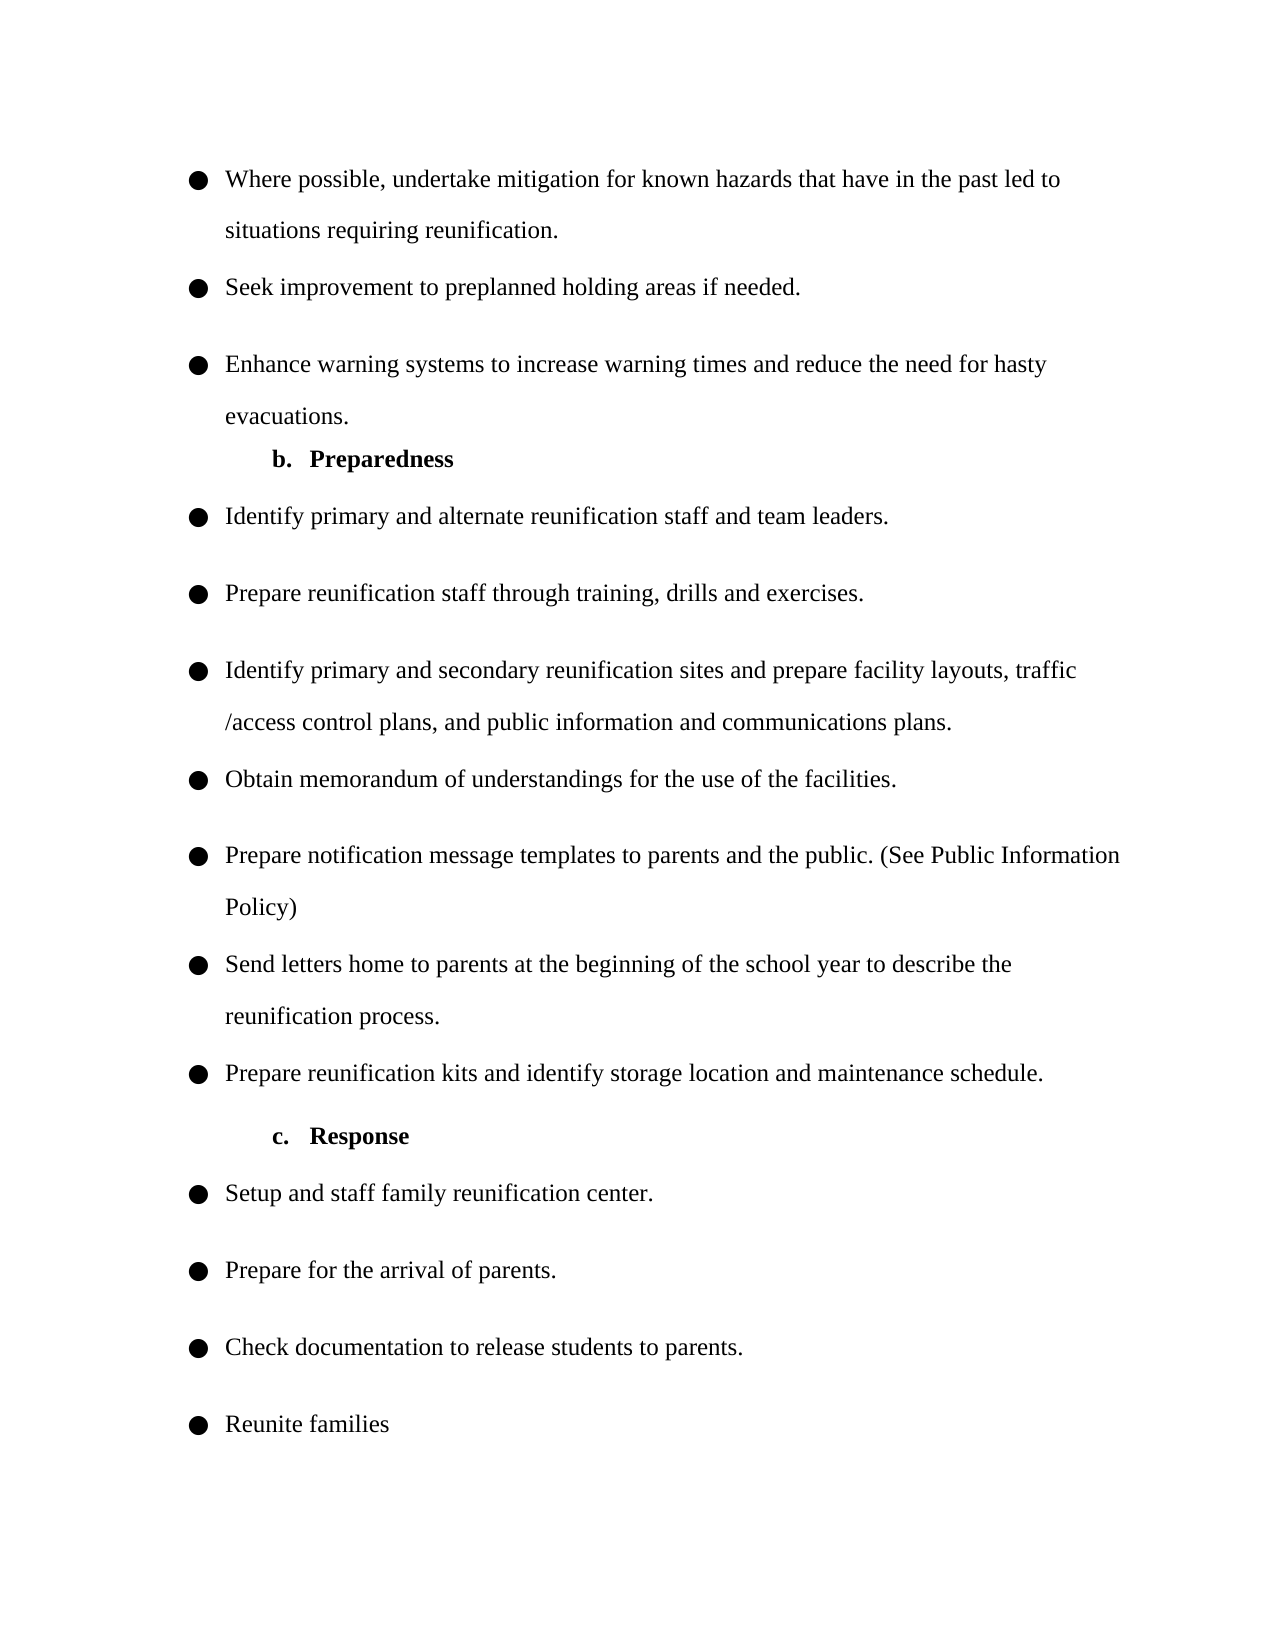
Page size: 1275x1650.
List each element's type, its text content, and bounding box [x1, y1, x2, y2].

list Check documentation to release students to parents. [187, 1318, 1125, 1369]
list Reunite families [187, 1395, 1125, 1446]
list Obtain memorandum of understandings for the use of the facilities. [187, 750, 1125, 801]
list Setup and staff family reunification center. [187, 1164, 1125, 1216]
list Prepare for the arrival of parents. [187, 1241, 1125, 1292]
list Send letters home to parents at the beginning of the school year to describe the reunification process. [187, 936, 1125, 1030]
list Where possible, undertake mitigation for known hazards that have in the past led to situations requiring reunification. [187, 150, 1125, 244]
list Prepare reunification kits and identify storage location and maintenance schedule. [187, 1044, 1125, 1096]
list Prepare notification message templates to parents and the public. (See Public Information Policy) [187, 827, 1125, 921]
list Enhance warning systems to increase warning times and reduce the need for hasty evacuations. [187, 336, 1125, 430]
list Response [272, 1121, 1125, 1150]
list Preparedness [272, 444, 1125, 473]
list Identify primary and alternate reunification staff and team leaders. [187, 487, 1125, 539]
list Prepare reunification staff through training, drills and exercises. [187, 564, 1125, 616]
list Identify primary and secondary reunification sites and prepare facility layouts, traffic /access control plans, and public information and communications plans. [187, 641, 1125, 736]
list Seek improvement to preplanned holding areas if needed. [187, 259, 1125, 310]
